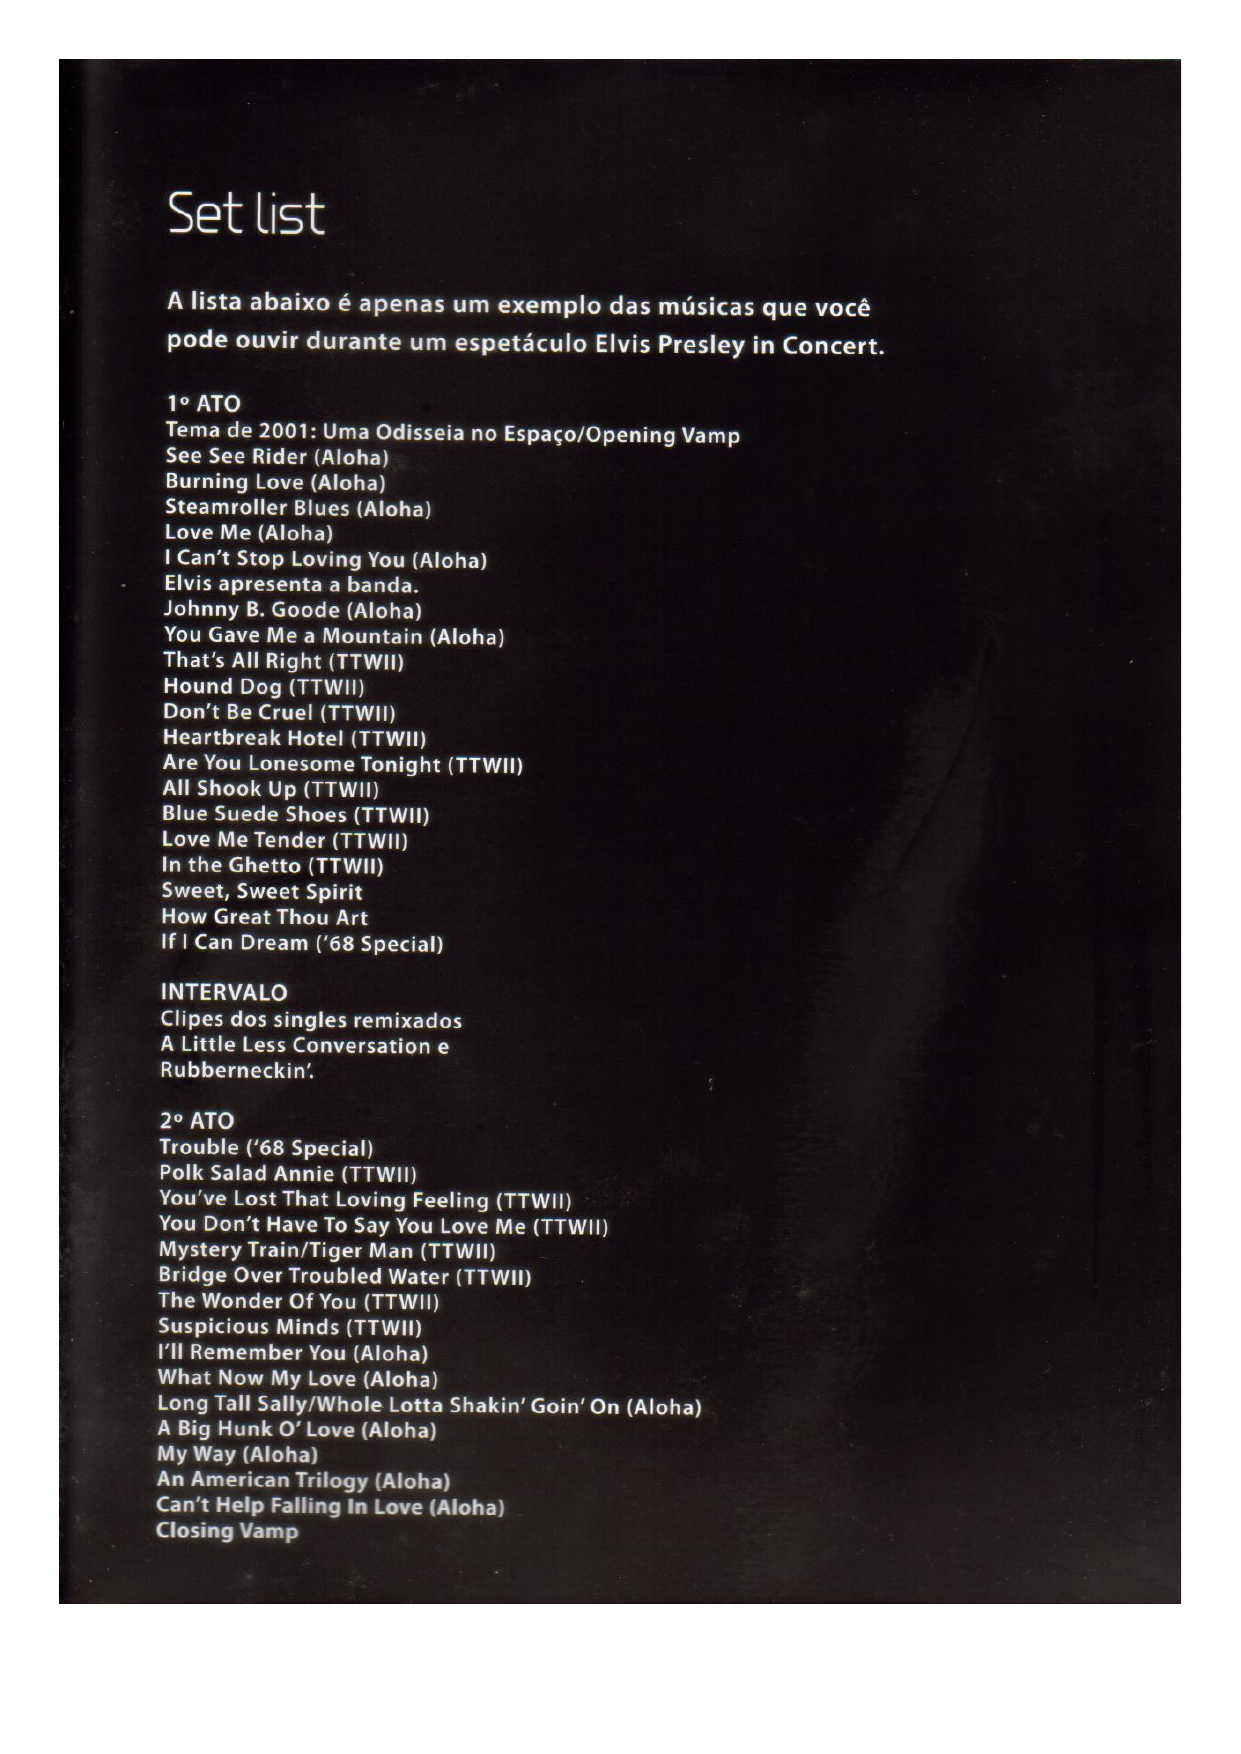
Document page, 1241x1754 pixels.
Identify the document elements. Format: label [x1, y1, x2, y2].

picture [59, 59, 1182, 1604]
